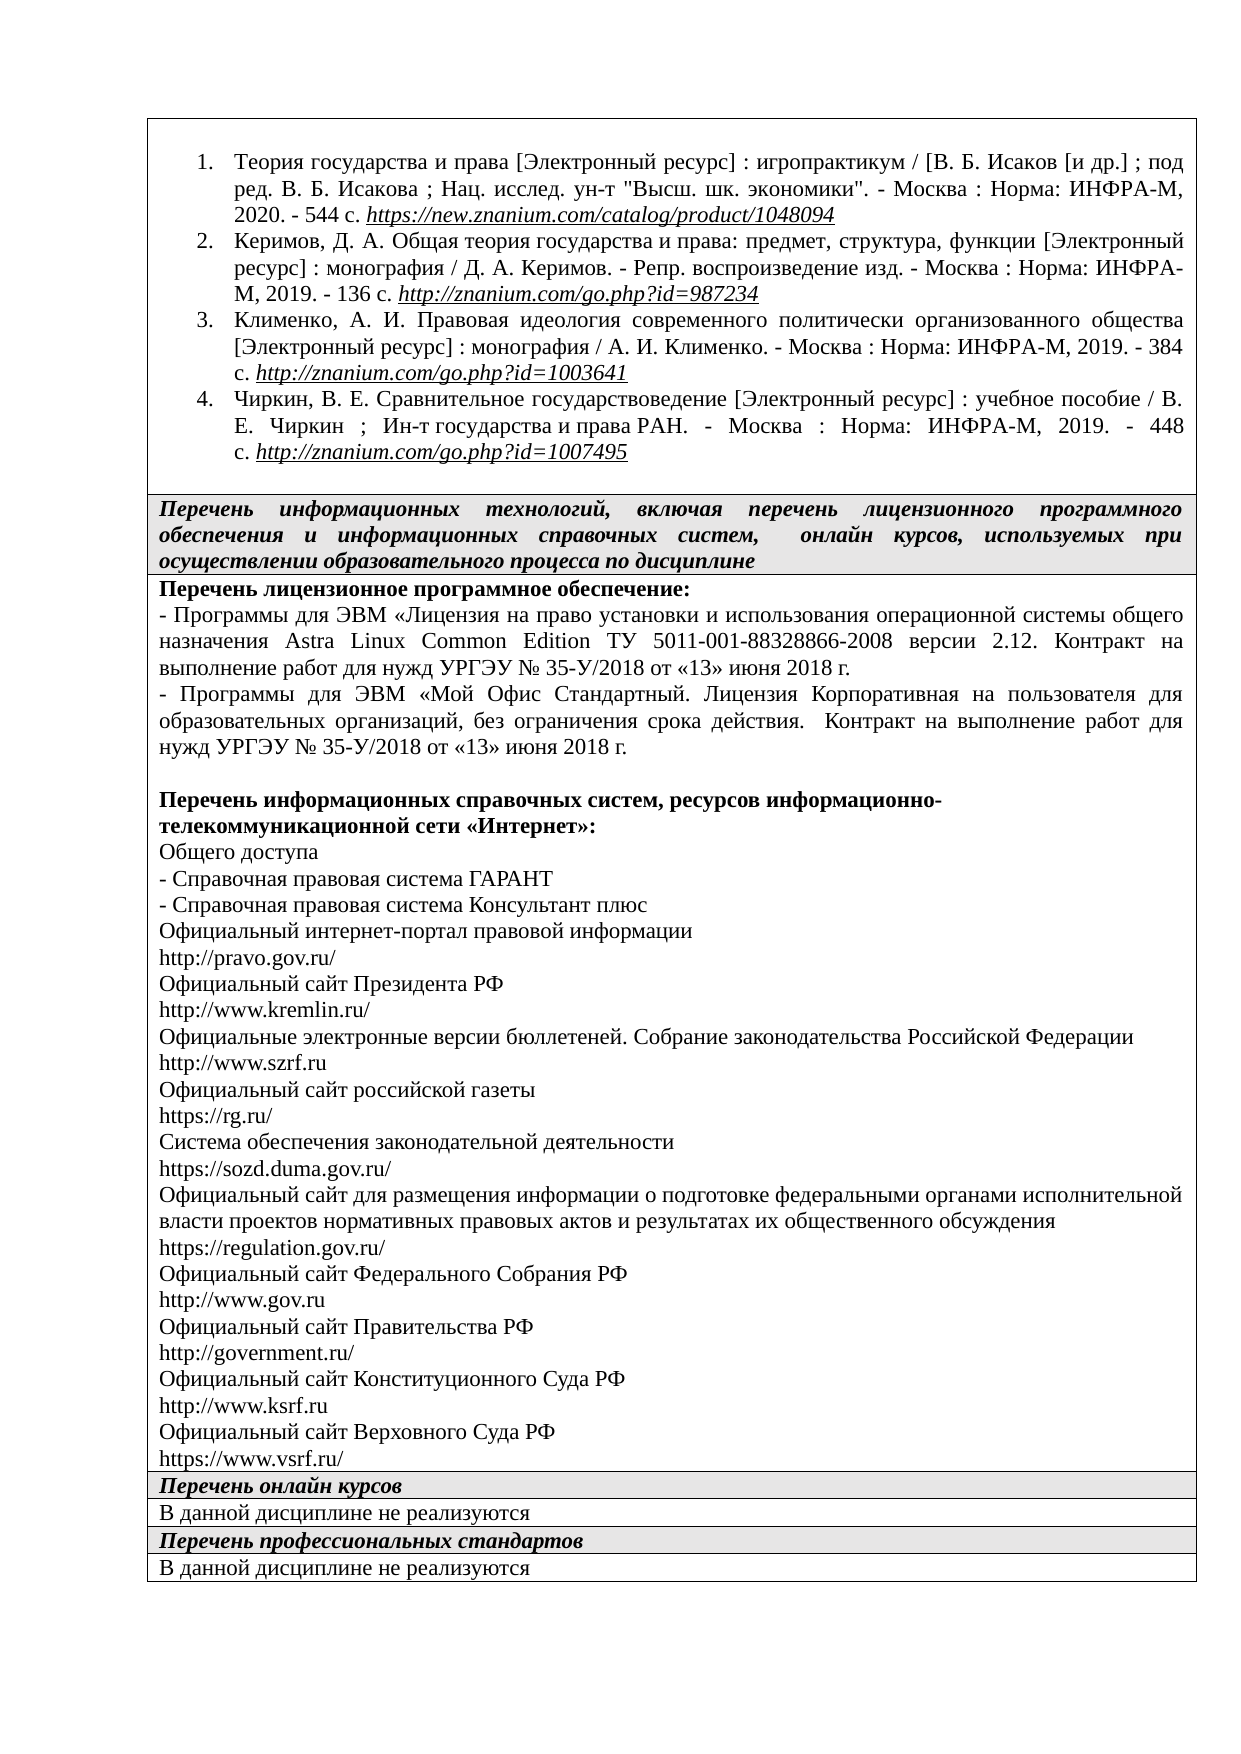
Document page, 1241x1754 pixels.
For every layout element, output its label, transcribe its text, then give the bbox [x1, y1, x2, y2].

table_cell В данной дисциплине не реализуются [148, 1499, 1196, 1526]
table_cell Перечень онлайн курсов [148, 1472, 1196, 1498]
table_cell В данной дисциплине не реализуются [148, 1554, 1196, 1581]
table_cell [148, 119, 1196, 494]
table_cell Перечень информационных технологий, включая перечень лицензионного программного обеспечения и информационных справочных систем, онлайн курсов, используемых при осуществлении образовательного процесса по дисциплине [148, 495, 1196, 574]
table_cell Перечень лицензионное программное обеспечение: - Программы для ЭВМ «Лицензия на право установки и использования операционной системы общего назначения Astra Linux Common Edition ТУ 5011-001-88328866-2008 версии 2.12. Контракт на выполнение работ для нужд УРГЭУ № 35-У/2018 от «13» июня 2018 г. - Программы для ЭВМ «Мой Офис Стандартный. Лицензия Корпоративная на пользователя для образовательных организаций, без ограничения срока действия. Контракт на выполнение работ для нужд УРГЭУ № 35-У/2018 от «13» июня 2018 г. Перечень информационных справочных систем, ресурсов информационно-телекоммуникационной сети «Интернет»: Общего доступа - Справочная правовая система ГАРАНТ - Справочная правовая система Консультант плюс Официальный интернет-портал правовой информации http://pravo.gov.ru/ Официальный сайт Президента РФ http://www.kremlin.ru/ Официальные электронные версии бюллетеней. Собрание законодательства Российской Федерации http://www.szrf.ru Официальный сайт российской газеты https://rg.ru/ Система обеспечения законодательной деятельности https://sozd.duma.gov.ru/ Официальный сайт для размещения информации о подготовке федеральными органами исполнительной власти проектов нормативных правовых актов и результатах их общественного обсуждения https://regulation.gov.ru/ Официальный сайт Федерального Собрания РФ http://www.gov.ru Официальный сайт Правительства РФ http://government.ru/ Официальный сайт Конституционного Суда РФ http://www.ksrf.ru Официальный сайт Верховного Суда РФ https://www.vsrf.ru/ [148, 575, 1196, 1471]
table_cell Перечень профессиональных стандартов [148, 1527, 1196, 1553]
